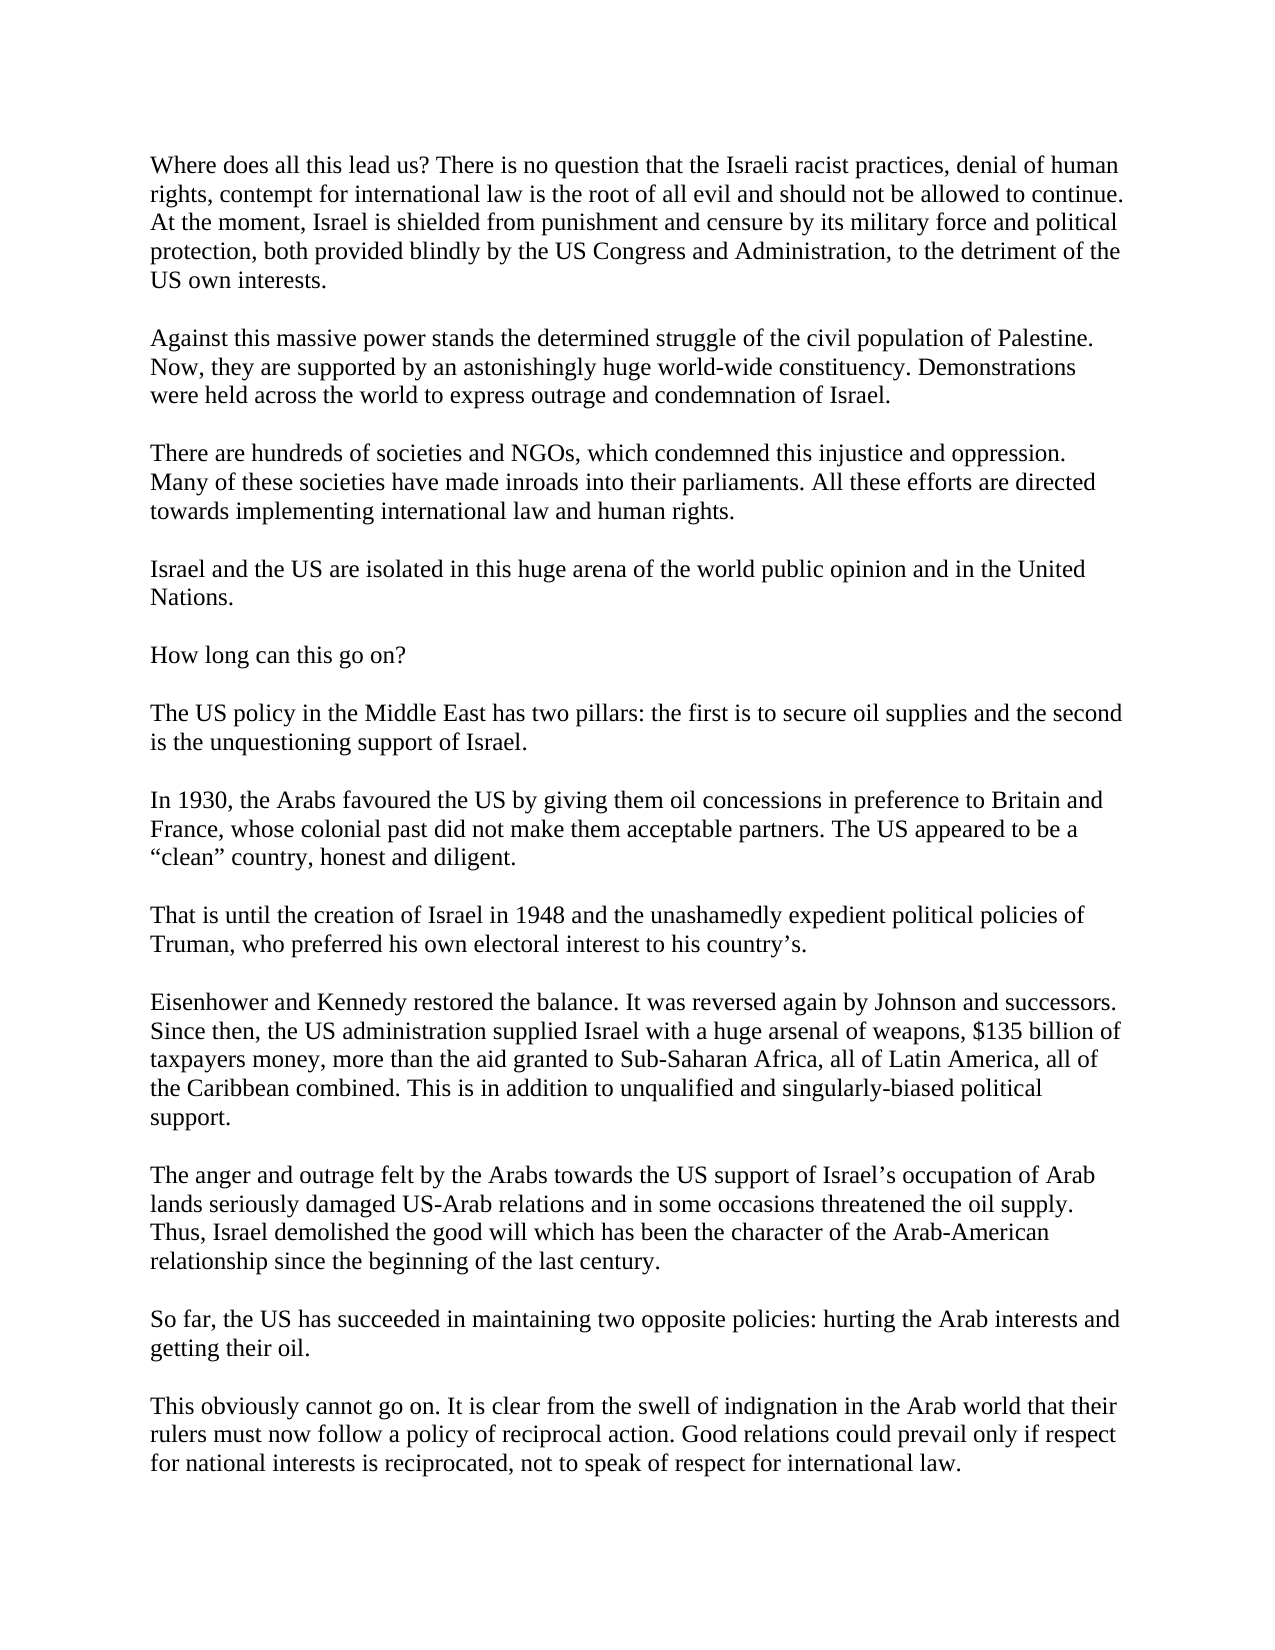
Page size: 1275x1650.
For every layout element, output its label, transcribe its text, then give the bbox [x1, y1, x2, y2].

text In 1930, the Arabs favoured the US by giving them oil concessions in preference to Britain and France, whose colonial past did not make them acceptable partners. The US appeared to be a “clean” country, honest and diligent. [150, 785, 1125, 871]
text So far, the US has succeeded in maintaining two opposite policies: hurting the Arab interests and getting their oil. [150, 1304, 1125, 1362]
text The anger and outrage felt by the Arabs towards the US support of Israel’s occupation of Arab lands seriously damaged US-Arab relations and in some occasions threatened the oil supply. Thus, Israel demolished the good will which has been the character of the Arab-American relationship since the beginning of the last century. [150, 1160, 1125, 1275]
text Israel and the US are isolated in this huge arena of the world public opinion and in the United Nations. [150, 554, 1125, 611]
text There are hundreds of societies and NGOs, which condemned this injustice and oppression. Many of these societies have made inroads into their parliaments. All these efforts are directed towards implementing international law and human rights. [150, 438, 1125, 524]
text This obviously cannot go on. It is clear from the swell of indignation in the Arab world that their rulers must now follow a policy of reciprocal action. Good relations could prevail only if respect for national interests is reciprocated, not to speak of respect for international law. [150, 1391, 1125, 1477]
text That is until the creation of Israel in 1948 and the unashamedly expedient political policies of Truman, who preferred his own electoral interest to his country’s. [150, 900, 1125, 958]
text Eisenhower and Kennedy restored the balance. It was reversed again by Johnson and successors. Since then, the US administration supplied Israel with a huge arsenal of weapons, $135 billion of taxpayers money, more than the aid granted to Sub-Saharan Africa, all of Latin America, all of the Caribbean combined. This is in addition to unqualified and singularly-biased political support. [150, 987, 1125, 1131]
text Against this massive power stands the determined struggle of the civil population of Palestine. Now, they are supported by an astonishingly huge world-wide constituency. Demonstrations were held across the world to express outrage and condemnation of Israel. [150, 323, 1125, 409]
text Where does all this lead us? There is no question that the Israeli racist practices, denial of human rights, contempt for international law is the root of all evil and should not be allowed to continue. At the moment, Israel is shielded from punishment and censure by its military force and political protection, both provided blindly by the US Congress and Administration, to the detriment of the US own interests. [150, 150, 1125, 294]
text How long can this go on? [150, 640, 1125, 669]
text The US policy in the Middle East has two pillars: the first is to secure oil supplies and the second is the unquestioning support of Israel. [150, 698, 1125, 756]
